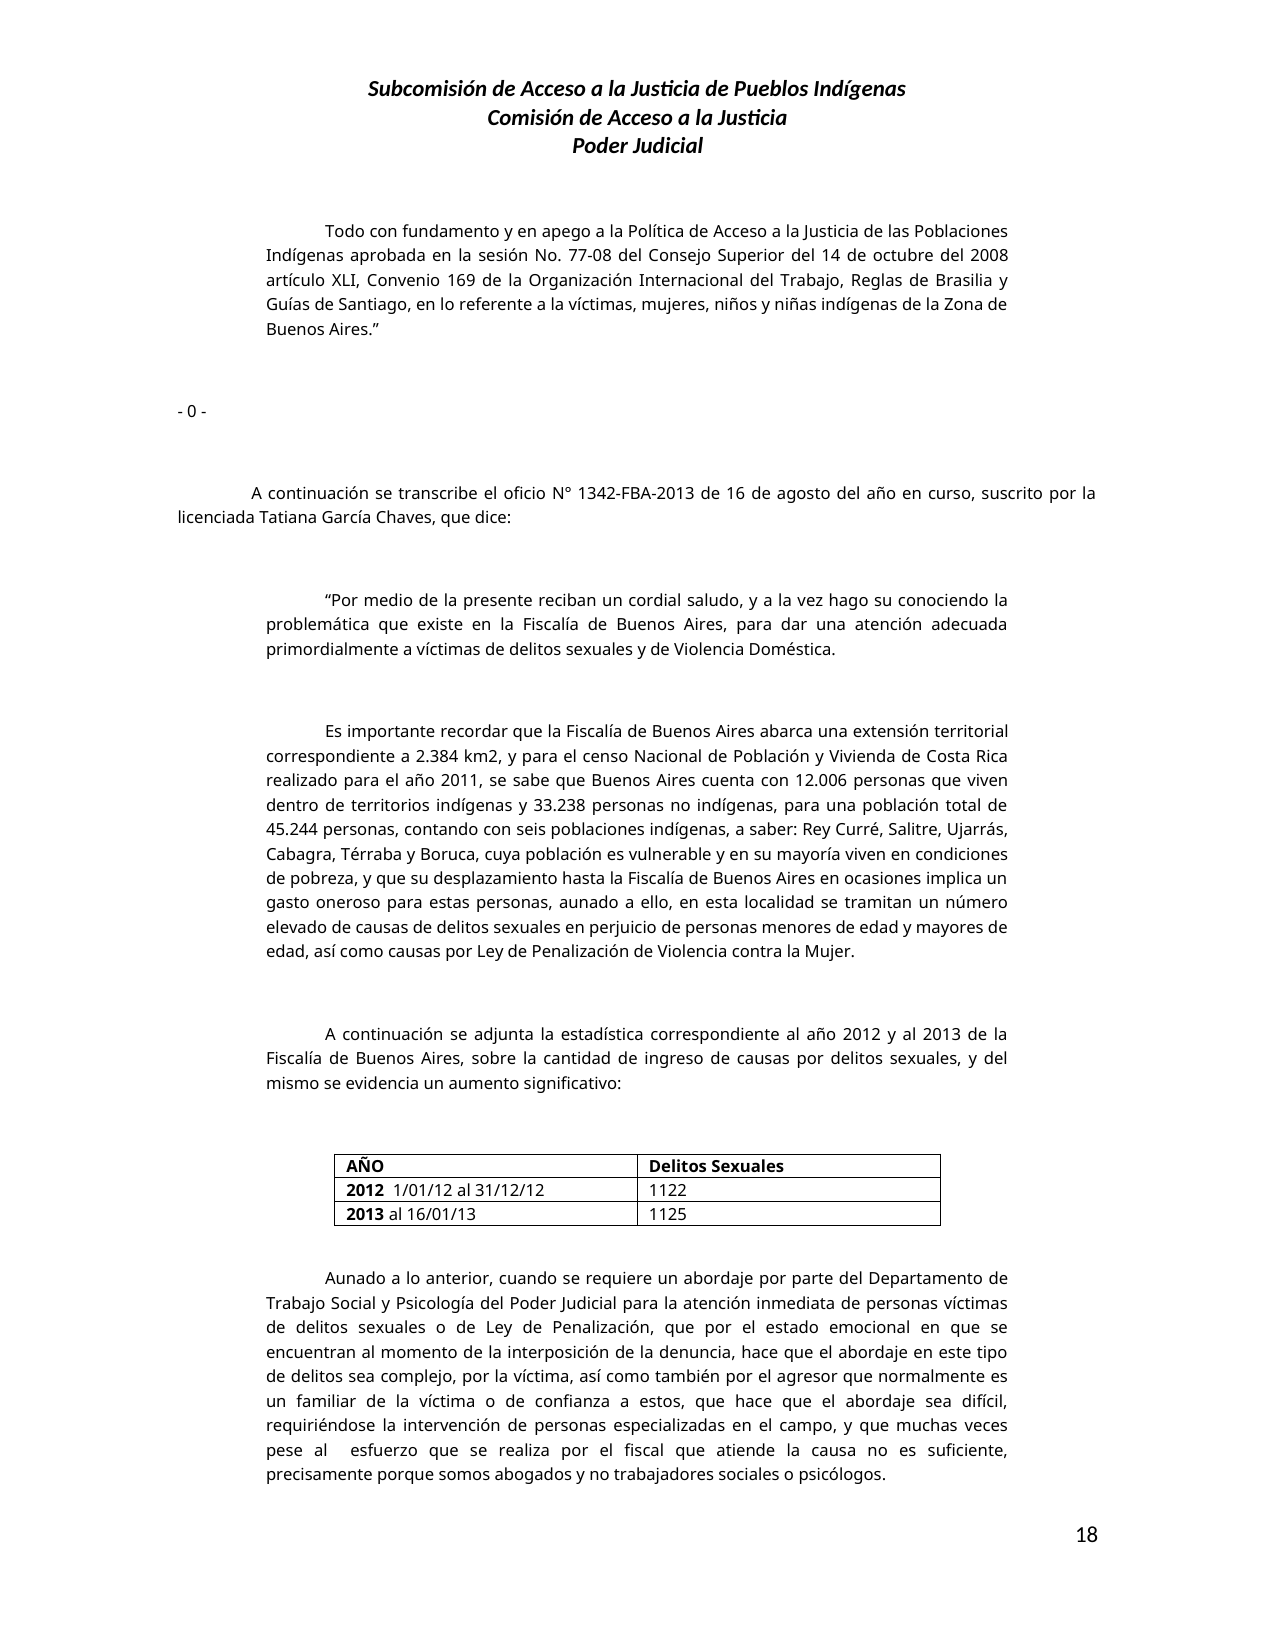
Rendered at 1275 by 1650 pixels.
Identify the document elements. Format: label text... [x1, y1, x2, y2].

table_cell 1122 [638, 1178, 940, 1201]
text A continuación se adjunta la estadística correspondiente al año 2012 y al 2013 de la Fiscalía de Buenos Aires, sobre la cantidad de ingreso de causas por delitos sexuales, y del mismo se evidencia un aumento significativo: [266, 1022, 1009, 1094]
text A continuación se transcribe el oficio N° 1342-FBA-2013 de 16 de agosto del año en curso, suscrito por la licenciada Tatiana García Chaves, que dice: [177, 482, 1098, 529]
table_cell 2012 1/01/12 al 31/12/12 [335, 1178, 637, 1201]
text “Por medio de la presente reciban un cordial saludo, y a la vez hago su conociendo la problemática que existe en la Fiscalía de Buenos Aires, para dar una atención adecuada primordialmente a víctimas de delitos sexuales y de Violencia Doméstica. [266, 588, 1009, 660]
text Todo con fundamento y en apego a la Política de Acceso a la Justicia de las Poblaciones Indígenas aprobada en la sesión No. 77-08 del Consejo Superior del 14 de octubre del 2008 artículo XLI, Convenio 169 de la Organización Internacional del Trabajo, Reglas de Brasilia y Guías de Santiago, en lo referente a la víctimas, mujeres, niños y niñas indígenas de la Zona de Buenos Aires.” [266, 219, 1009, 340]
text - 0 - [177, 399, 1098, 422]
table_cell 1125 [638, 1202, 940, 1225]
table_header AÑO [335, 1155, 637, 1177]
table_cell 2013 al 16/01/13 [335, 1202, 637, 1225]
text Aunado a lo anterior, cuando se requiere un abordaje por parte del Departamento de Trabajo Social y Psicología del Poder Judicial para la atención inmediata de personas víctimas de delitos sexuales o de Ley de Penalización, que por el estado emocional en que se encuentran al momento de la interposición de la denuncia, hace que el abordaje en este tipo de delitos sea complejo, por la víctima, así como también por el agresor que normalmente es un familiar de la víctima o de confianza a estos, que hace que el abordaje sea difícil, requiriéndose la intervención de personas especializadas en el campo, y que muchas veces pese al esfuerzo que se realiza por el fiscal que atiende la causa no es suficiente, precisamente porque somos abogados y no trabajadores sociales o psicólogos. [266, 1267, 1009, 1486]
table_header Delitos Sexuales [638, 1155, 940, 1177]
text Es importante recordar que la Fiscalía de Buenos Aires abarca una extensión territorial correspondiente a 2.384 km2, y para el censo Nacional de Población y Vivienda de Costa Rica realizado para el año 2011, se sabe que Buenos Aires cuenta con 12.006 personas que viven dentro de territorios indígenas y 33.238 personas no indígenas, para una población total de 45.244 personas, contando con seis poblaciones indígenas, a saber: Rey Curré, Salitre, Ujarrás, Cabagra, Térraba y Boruca, cuya población es vulnerable y en su mayoría viven en condiciones de pobreza, y que su desplazamiento hasta la Fiscalía de Buenos Aires en ocasiones implica un gasto oneroso para estas personas, aunado a ello, en esta localidad se tramitan un número elevado de causas de delitos sexuales en perjuicio de personas menores de edad y mayores de edad, así como causas por Ley de Penalización de Violencia contra la Mujer. [266, 720, 1009, 963]
